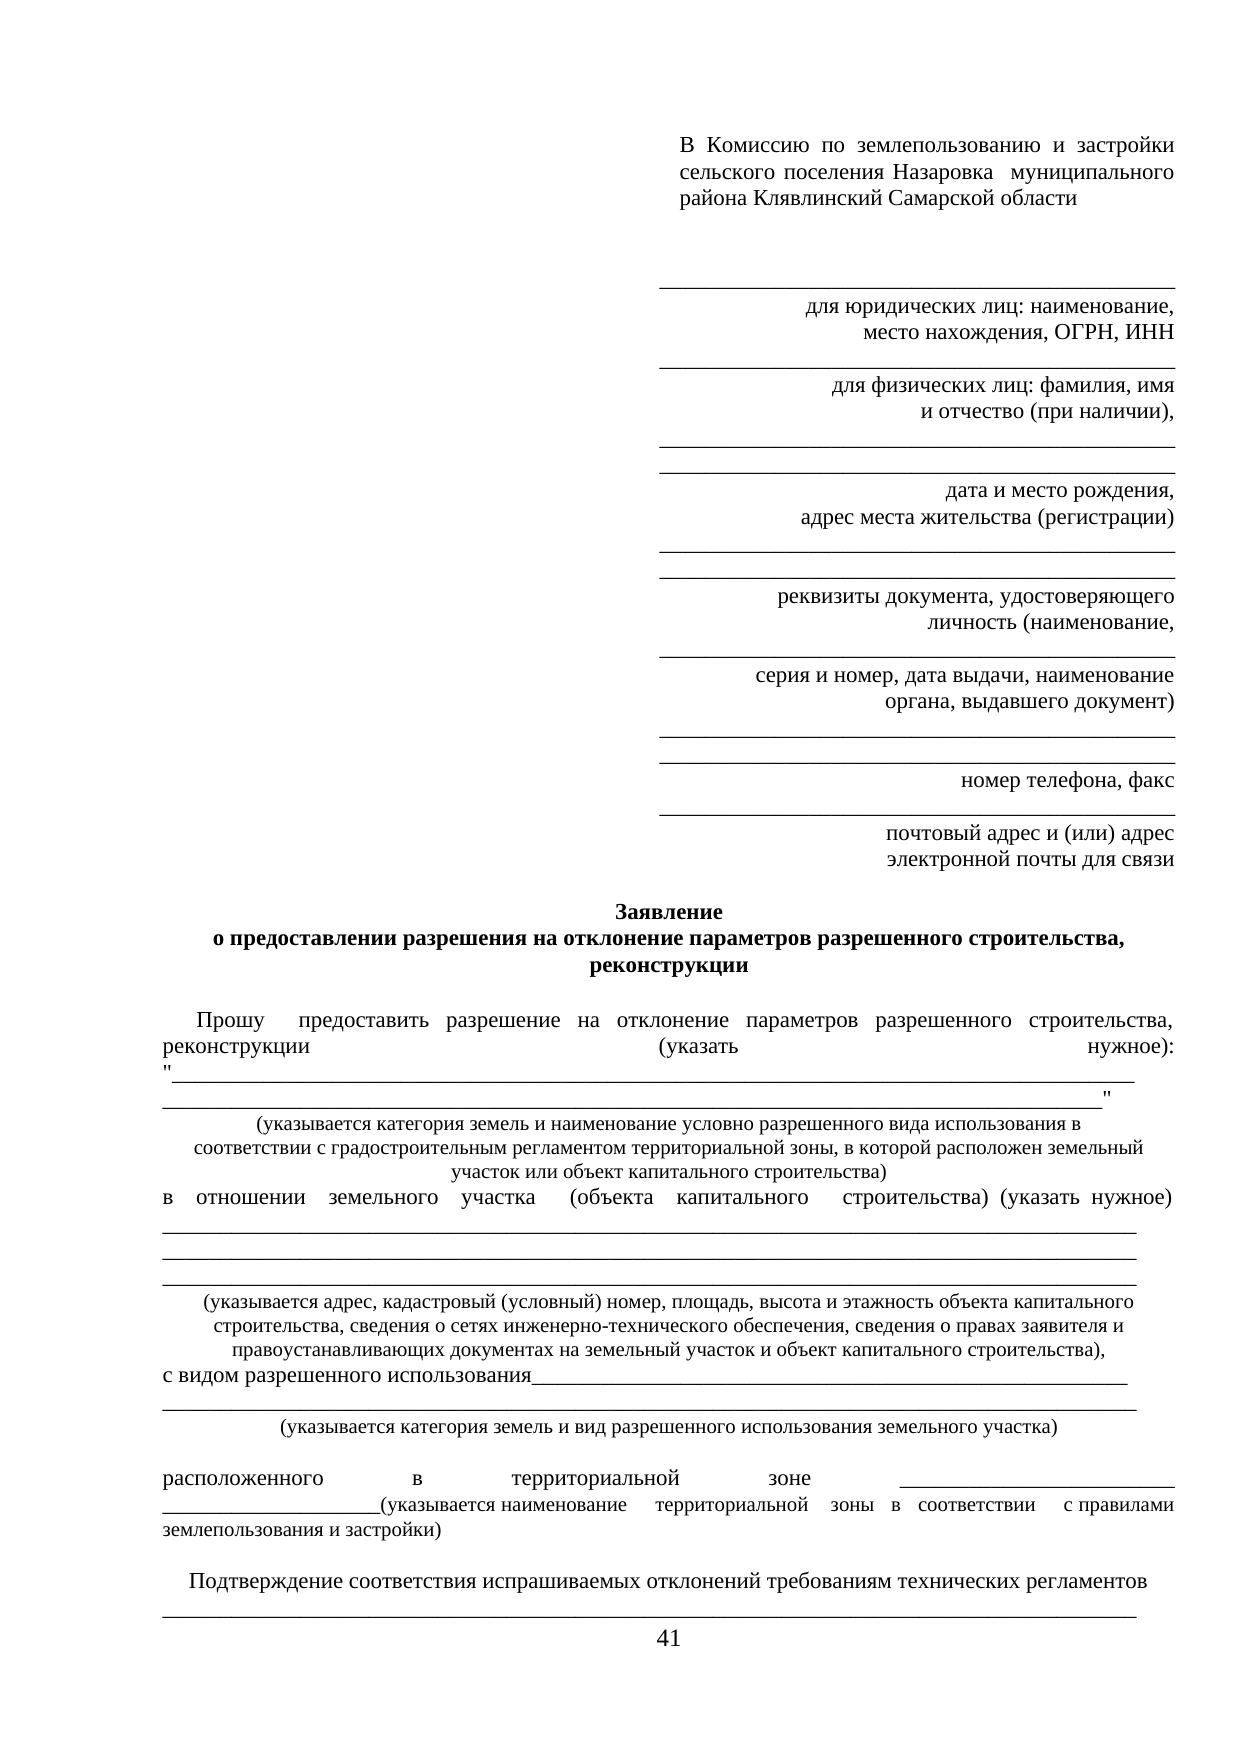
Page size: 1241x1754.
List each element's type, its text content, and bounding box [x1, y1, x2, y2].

text соответствии с градостроительным регламентом территориальной зоны, в которой расположен земельный участок или объект капитального строительства) [162, 1135, 1175, 1183]
text почтовый адрес и (или) адрес [162, 819, 1175, 845]
text личность (наименование, [162, 608, 1175, 634]
text Подтверждение соответствия испрашиваемых отклонений требованиям технических регламентов [162, 1567, 1175, 1594]
text _____________________________________________________________________________________ [162, 1262, 1175, 1289]
text _____________________________________________ [162, 450, 1175, 476]
text в отношении земельного участка (объекта капитального строительства) (указать нужное) _____________________________________________________________________________________ [162, 1183, 1175, 1236]
text расположенного в территориальной зоне ________________________ ___________________(указывается наименование территориальной зоны в соответствии с правилами землепользования и застройки) [162, 1464, 1175, 1541]
text серия и номер, дата выдачи, наименование [162, 661, 1175, 687]
text Заявление [162, 898, 1175, 924]
text _____________________________________________ [162, 555, 1175, 582]
text _____________________________________________ [162, 344, 1175, 371]
text _____________________________________________ [162, 529, 1175, 555]
text номер телефона, факс [162, 766, 1175, 793]
text электронной почты для связи [162, 845, 1175, 872]
text _____________________________________________ [162, 424, 1175, 450]
text место нахождения, ОГРН, ИНН [162, 318, 1175, 344]
text (указывается категория земель и наименование условно разрешенного вида использования в [162, 1111, 1175, 1135]
text __________________________________________________________________________________" [162, 1085, 1175, 1111]
text с видом разрешенного использования____________________________________________________ [162, 1361, 1175, 1387]
text (указывается категория земель и вид разрешенного использования земельного участка) [162, 1414, 1175, 1438]
text _____________________________________________ [162, 793, 1175, 819]
text В Комиссию по землепользованию и застройки сельского поселения Назаровка муниципального района Клявлинский Самарской области [679, 131, 1175, 210]
text _____________________________________________________________________________________ [162, 1387, 1175, 1414]
text _____________________________________________ [162, 634, 1175, 661]
text реквизиты документа, удостоверяющего [162, 582, 1175, 608]
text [162, 1594, 1175, 1620]
text _____________________________________________ [162, 713, 1175, 740]
text _____________________________________________________________________________________ [162, 1236, 1175, 1262]
text органа, выдавшего документ) [162, 687, 1175, 713]
text для физических лиц: фамилия, имя [162, 371, 1175, 397]
text _____________________________________________ [162, 266, 1175, 292]
text и отчество (при наличии), [162, 397, 1175, 424]
text о предоставлении разрешения на отклонение параметров разрешенного строительства, реконструкции [162, 924, 1175, 977]
text адрес места жительства (регистрации) [162, 503, 1175, 529]
text дата и место рождения, [162, 476, 1175, 503]
text Прошу предоставить разрешение на отклонение параметров разрешенного строительства, реконструкции (указать нужное): "____________________________________________________________________________________ [162, 1006, 1175, 1085]
text (указывается адрес, кадастровый (условный) номер, площадь, высота и этажность объекта капитального строительства, сведения о сетях инженерно-технического обеспечения, сведения о правах заявителя и правоустанавливающих документах на земельный участок и объект капитального строительства), [162, 1289, 1175, 1361]
text _____________________________________________ [162, 740, 1175, 766]
text для юридических лиц: наименование, [162, 292, 1175, 318]
